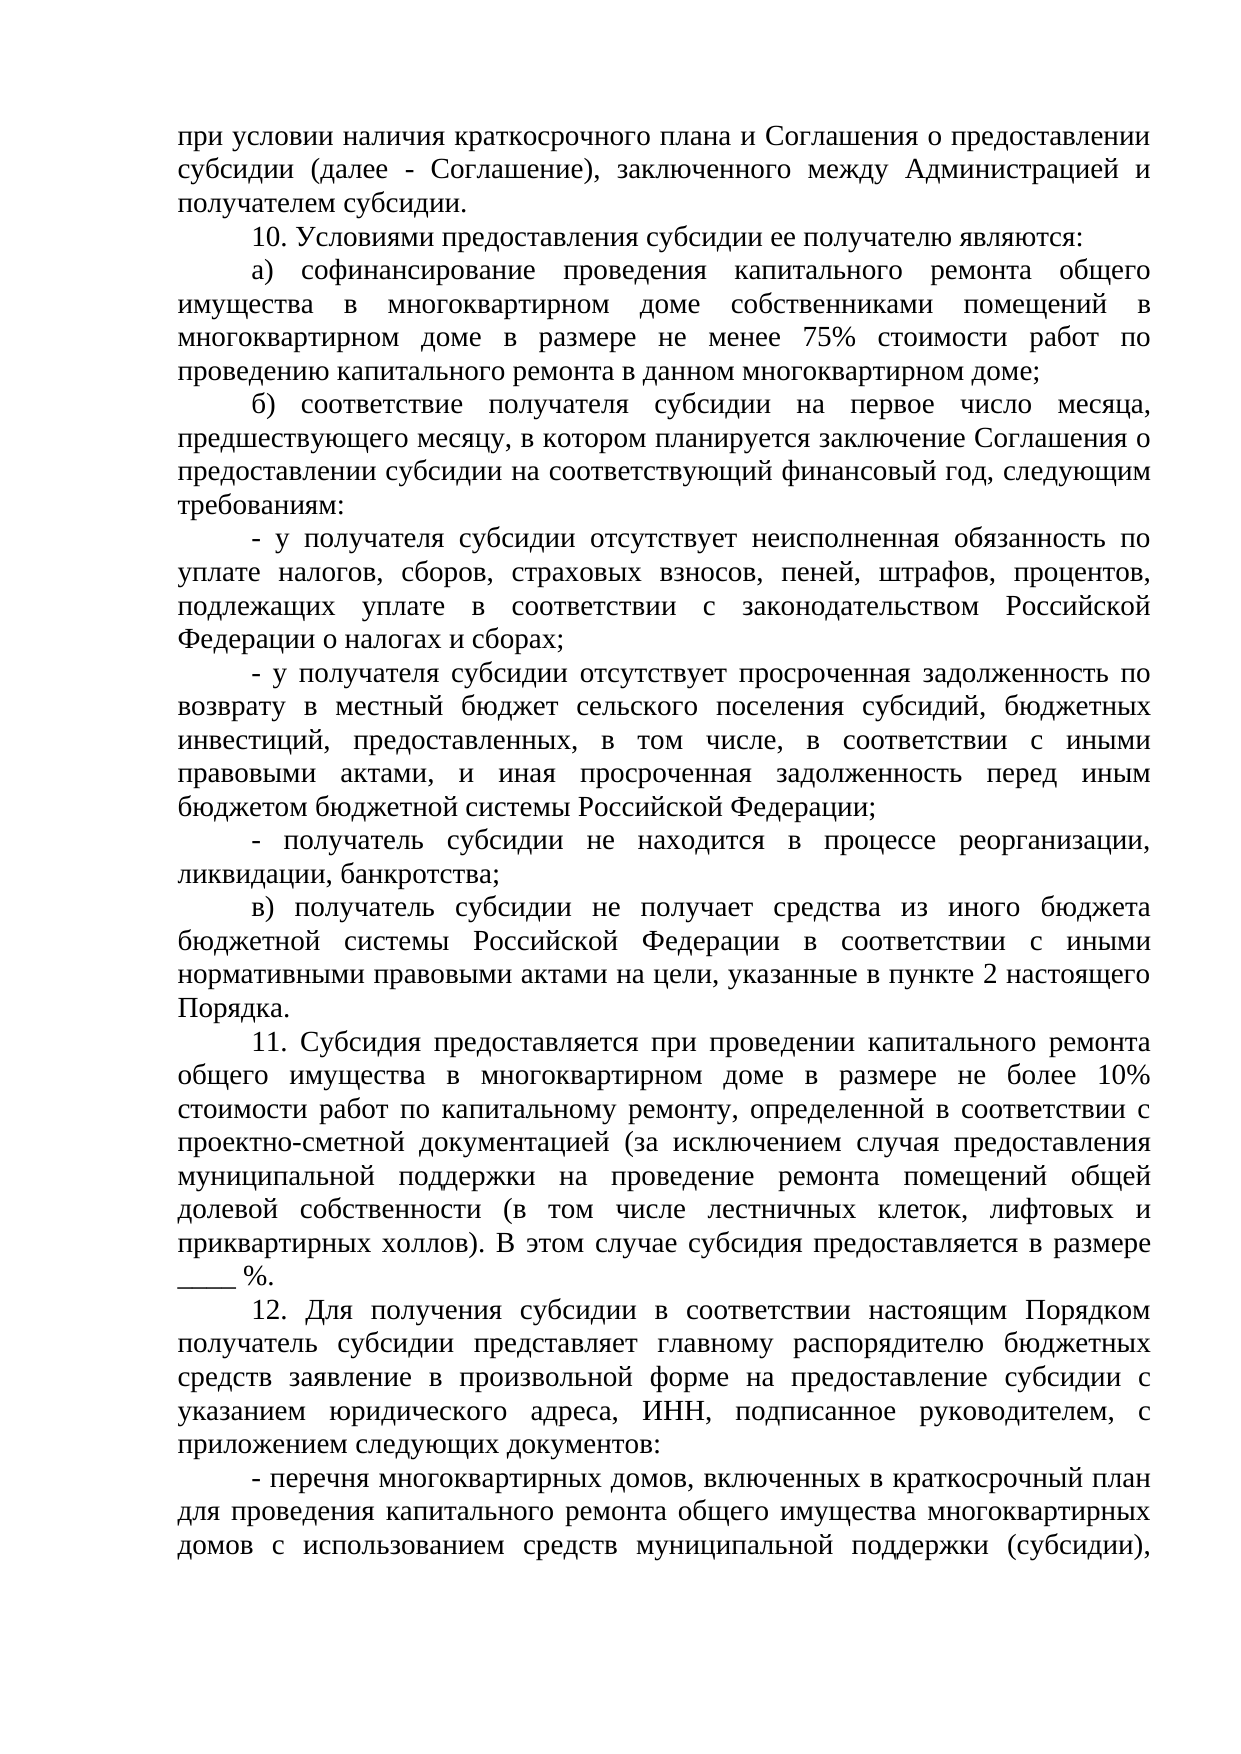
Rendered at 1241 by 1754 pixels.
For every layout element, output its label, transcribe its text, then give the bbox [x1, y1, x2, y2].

text - у получателя субсидии отсутствует просроченная задолженность по возврату в местный бюджет сельского поселения субсидий, бюджетных инвестиций, предоставленных, в том числе, в соответствии с иными правовыми актами, и иная просроченная задолженность перед иным бюджетом бюджетной системы Российской Федерации; [177, 655, 1152, 822]
text б) соответствие получателя субсидии на первое число месяца, предшествующего месяцу, в котором планируется заключение Соглашения о предоставлении субсидии на соответствующий финансовый год, следующим требованиям: [177, 386, 1152, 521]
text 12. Для получения субсидии в соответствии настоящим Порядком получатель субсидии представляет главному распорядителю бюджетных средств заявление в произвольной форме на предоставление субсидии с указанием юридического адреса, ИНН, подписанное руководителем, с приложением следующих документов: [177, 1292, 1152, 1460]
text - у получателя субсидии отсутствует неисполненная обязанность по уплате налогов, сборов, страховых взносов, пеней, штрафов, процентов, подлежащих уплате в соответствии с законодательством Российской Федерации о налогах и сборах; [177, 521, 1152, 655]
text - получатель субсидии не находится в процессе реорганизации, ликвидации, банкротства; [177, 822, 1152, 889]
text а) софинансирование проведения капитального ремонта общего имущества в многоквартирном доме собственниками помещений в многоквартирном доме в размере не менее 75% стоимости работ по проведению капитального ремонта в данном многоквартирном доме; [177, 252, 1152, 386]
text 10. Условиями предоставления субсидии ее получателю являются: [177, 219, 1152, 252]
text 11. Субсидия предоставляется при проведении капитального ремонта общего имущества в многоквартирном доме в размере не более 10% стоимости работ по капитальному ремонту, определенной в соответствии с проектно-сметной документацией (за исключением случая предоставления муниципальной поддержки на проведение ремонта помещений общей долевой собственности (в том числе лестничных клеток, лифтовых и приквартирных холлов). В этом случае субсидия предоставляется в размере ____ %. [177, 1024, 1152, 1292]
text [177, 118, 1152, 219]
text в) получатель субсидии не получает средства из иного бюджета бюджетной системы Российской Федерации в соответствии с иными нормативными правовыми актами на цели, указанные в пункте 2 настоящего Порядка. [177, 889, 1152, 1024]
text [177, 1460, 1152, 1560]
